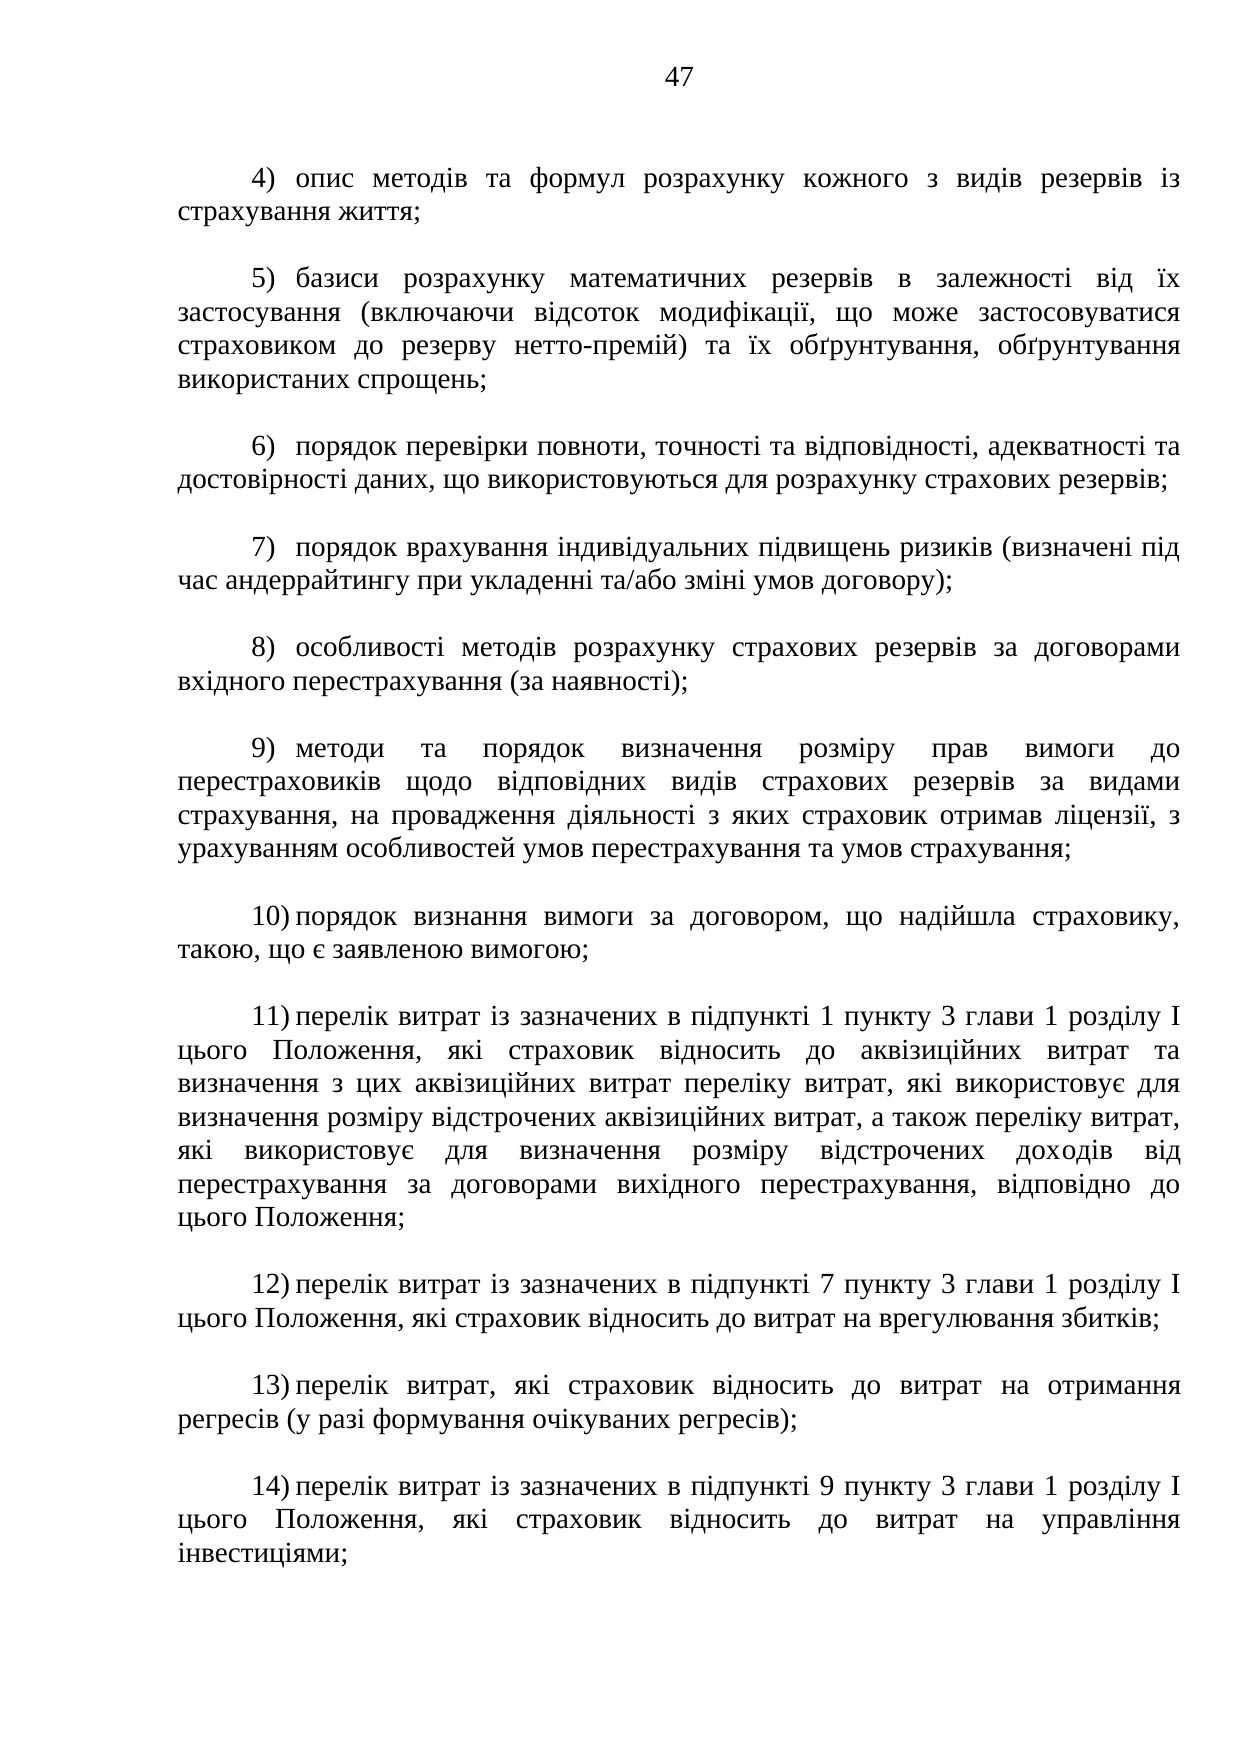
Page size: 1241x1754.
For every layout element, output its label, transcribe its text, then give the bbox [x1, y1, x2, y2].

list перелік витрат із зазначених в підпункті 1 пункту 3 глави 1 розділу I цього Положення, які страховик відносить до аквізиційних витрат та визначення з цих аквізиційних витрат переліку витрат, які використовує для визначення розміру відстрочених аквізиційних витрат, а також переліку витрат, які використовує для визначення розміру відстрочених доходів від перестрахування за договорами вихідного перестрахування, відповідно до цього Положення; [177, 998, 1181, 1233]
list методи та порядок визначення розміру прав вимоги до перестраховиків щодо відповідних видів страхових резервів за видами страхування, на провадження діяльності з яких страховик отримав ліцензії, з урахуванням особливостей умов перестрахування та умов страхування; [177, 730, 1181, 864]
list перелік витрат із зазначених в підпункті 9 пункту 3 глави 1 розділу I цього Положення, які страховик відносить до витрат на управління інвестиціями; [177, 1468, 1181, 1568]
list опис методів та формул розрахунку кожного з видів резервів із страхування життя; [177, 160, 1181, 227]
list перелік витрат, які страховик відносить до витрат на отримання регресів (у разі формування очікуваних регресів); [177, 1367, 1181, 1434]
list порядок перевірки повноти, точності та відповідності, адекватності та достовірності даних, що використовуються для розрахунку страхових резервів; [177, 428, 1181, 495]
list перелік витрат із зазначених в підпункті 7 пункту 3 глави 1 розділу I цього Положення, які страховик відносить до витрат на врегулювання збитків; [177, 1267, 1181, 1334]
list базиси розрахунку математичних резервів в залежності від їх застосування (включаючи відсоток модифікації, що може застосовуватися страховиком до резерву нетто-премій) та їх обґрунтування, обґрунтування використаних спрощень; [177, 260, 1181, 394]
list особливості методів розрахунку страхових резервів за договорами вхідного перестрахування (за наявності); [177, 629, 1181, 696]
list порядок визнання вимоги за договором, що надійшла страховику, такою, що є заявленою вимогою; [177, 898, 1181, 965]
list порядок врахування індивідуальних підвищень ризиків (визначені під час андеррайтингу при укладенні та/або зміні умов договору); [177, 529, 1181, 596]
